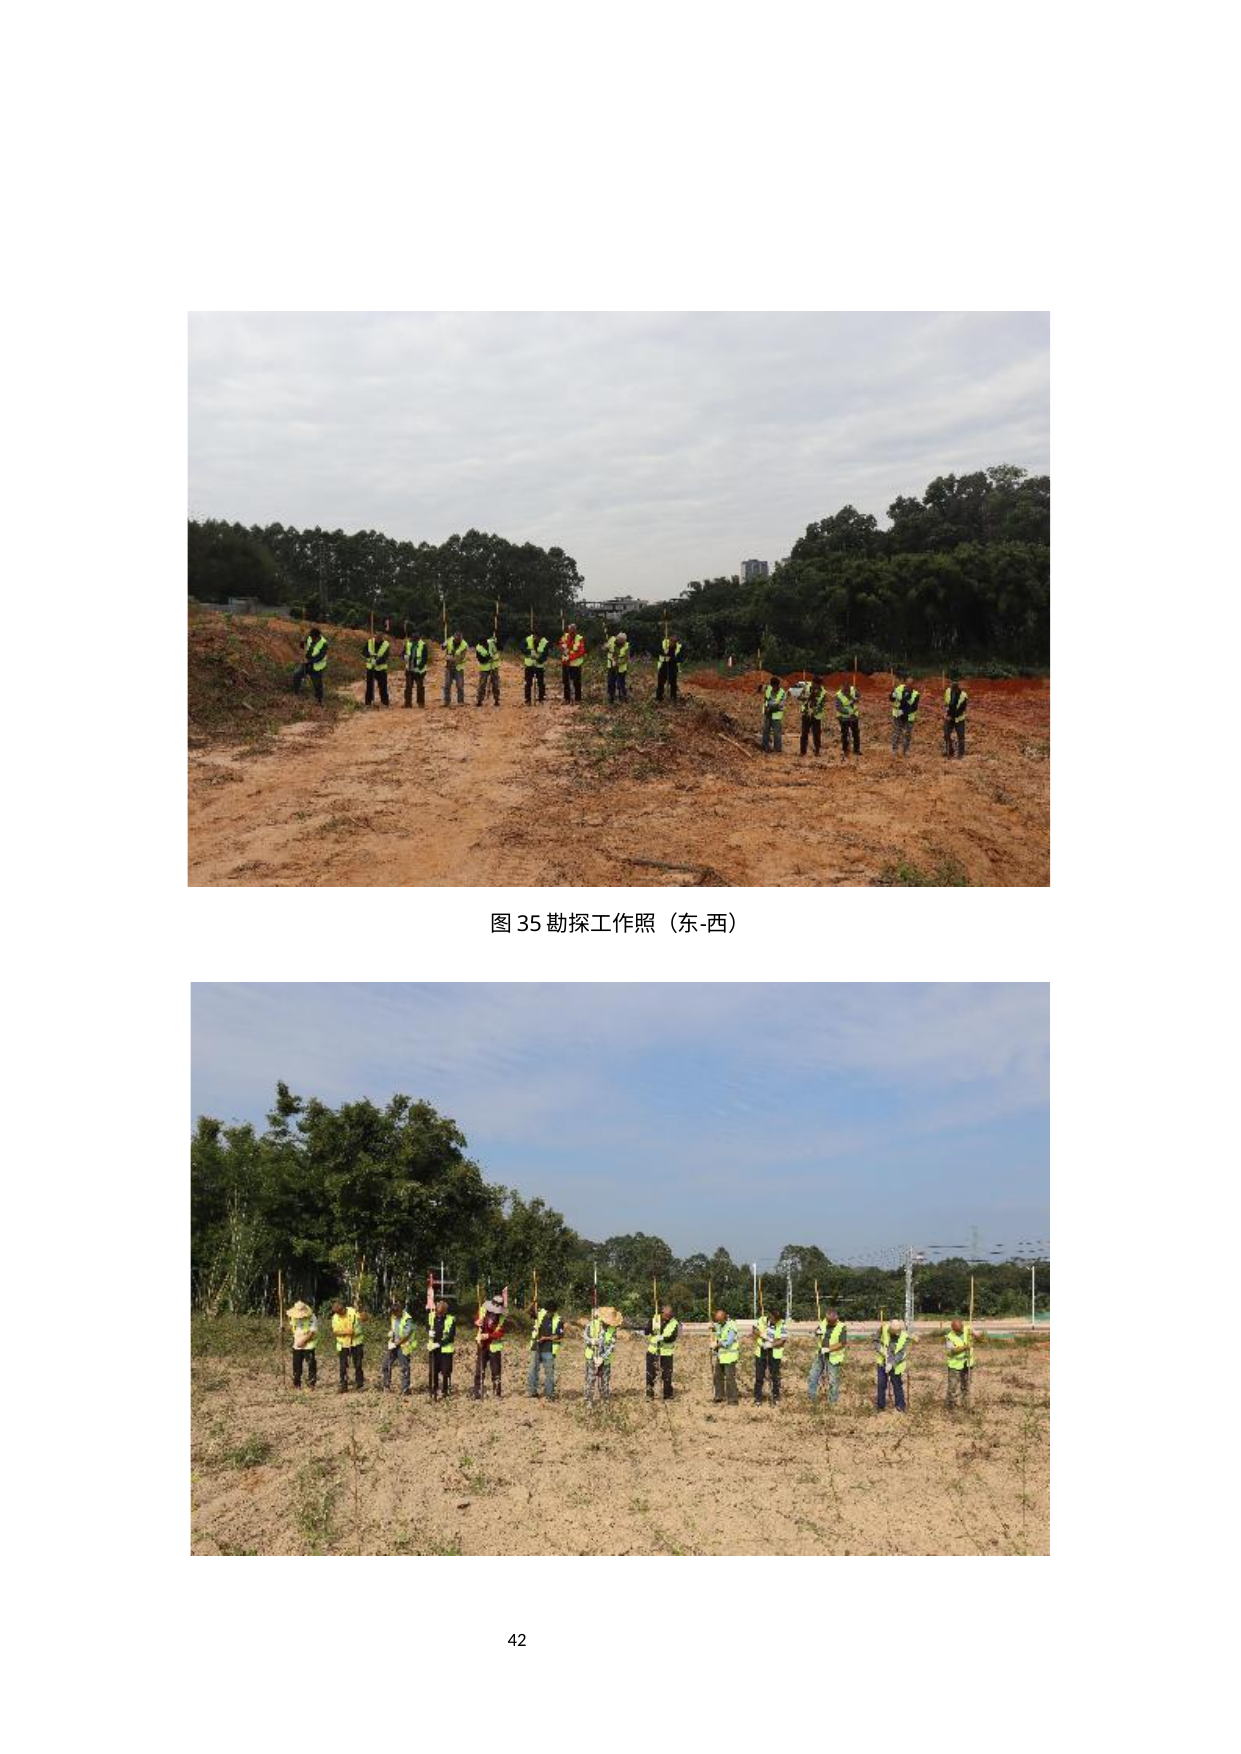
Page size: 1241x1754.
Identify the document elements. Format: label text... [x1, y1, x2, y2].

picture [187, 311, 1050, 887]
text 图 35 勘探工作照（东-西） [187, 905, 1053, 938]
picture [190, 982, 1050, 1556]
